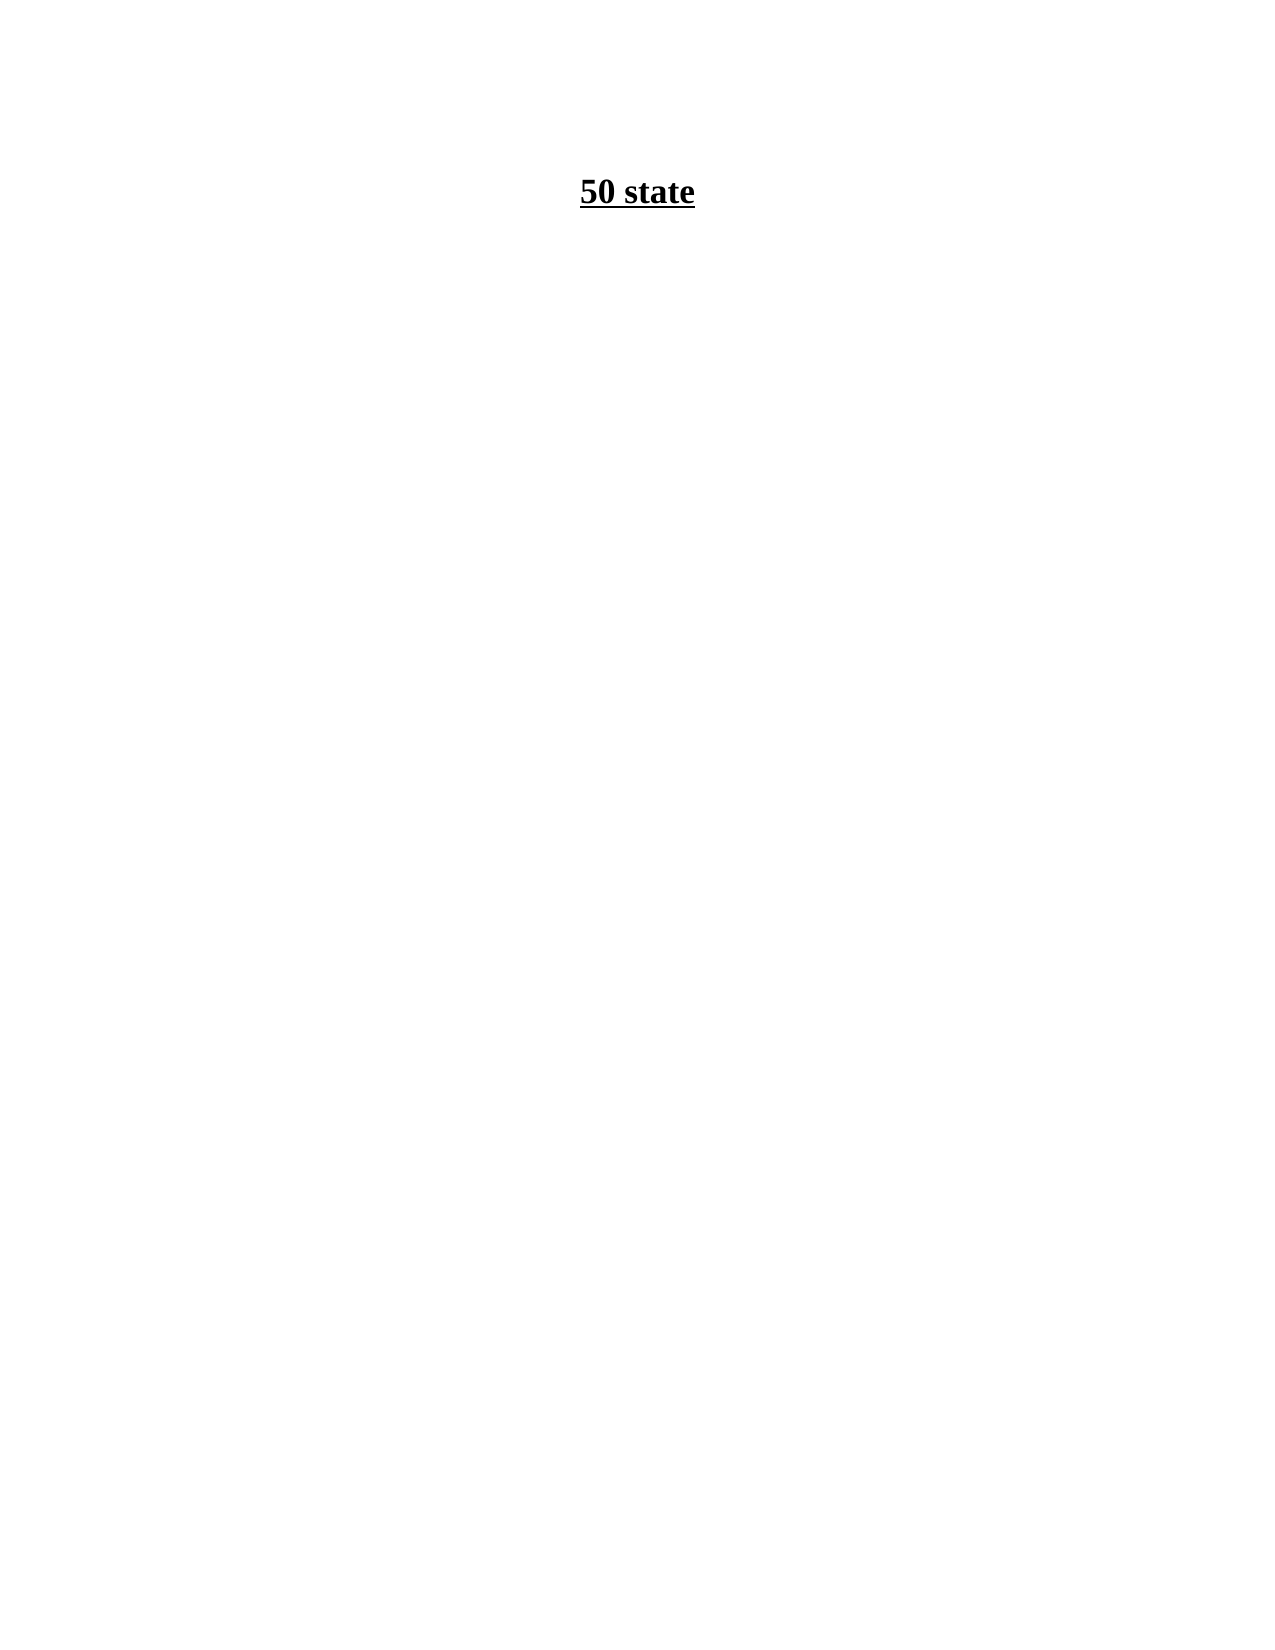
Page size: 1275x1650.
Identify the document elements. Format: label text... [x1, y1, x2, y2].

subtitle 50 state [150, 171, 1125, 212]
